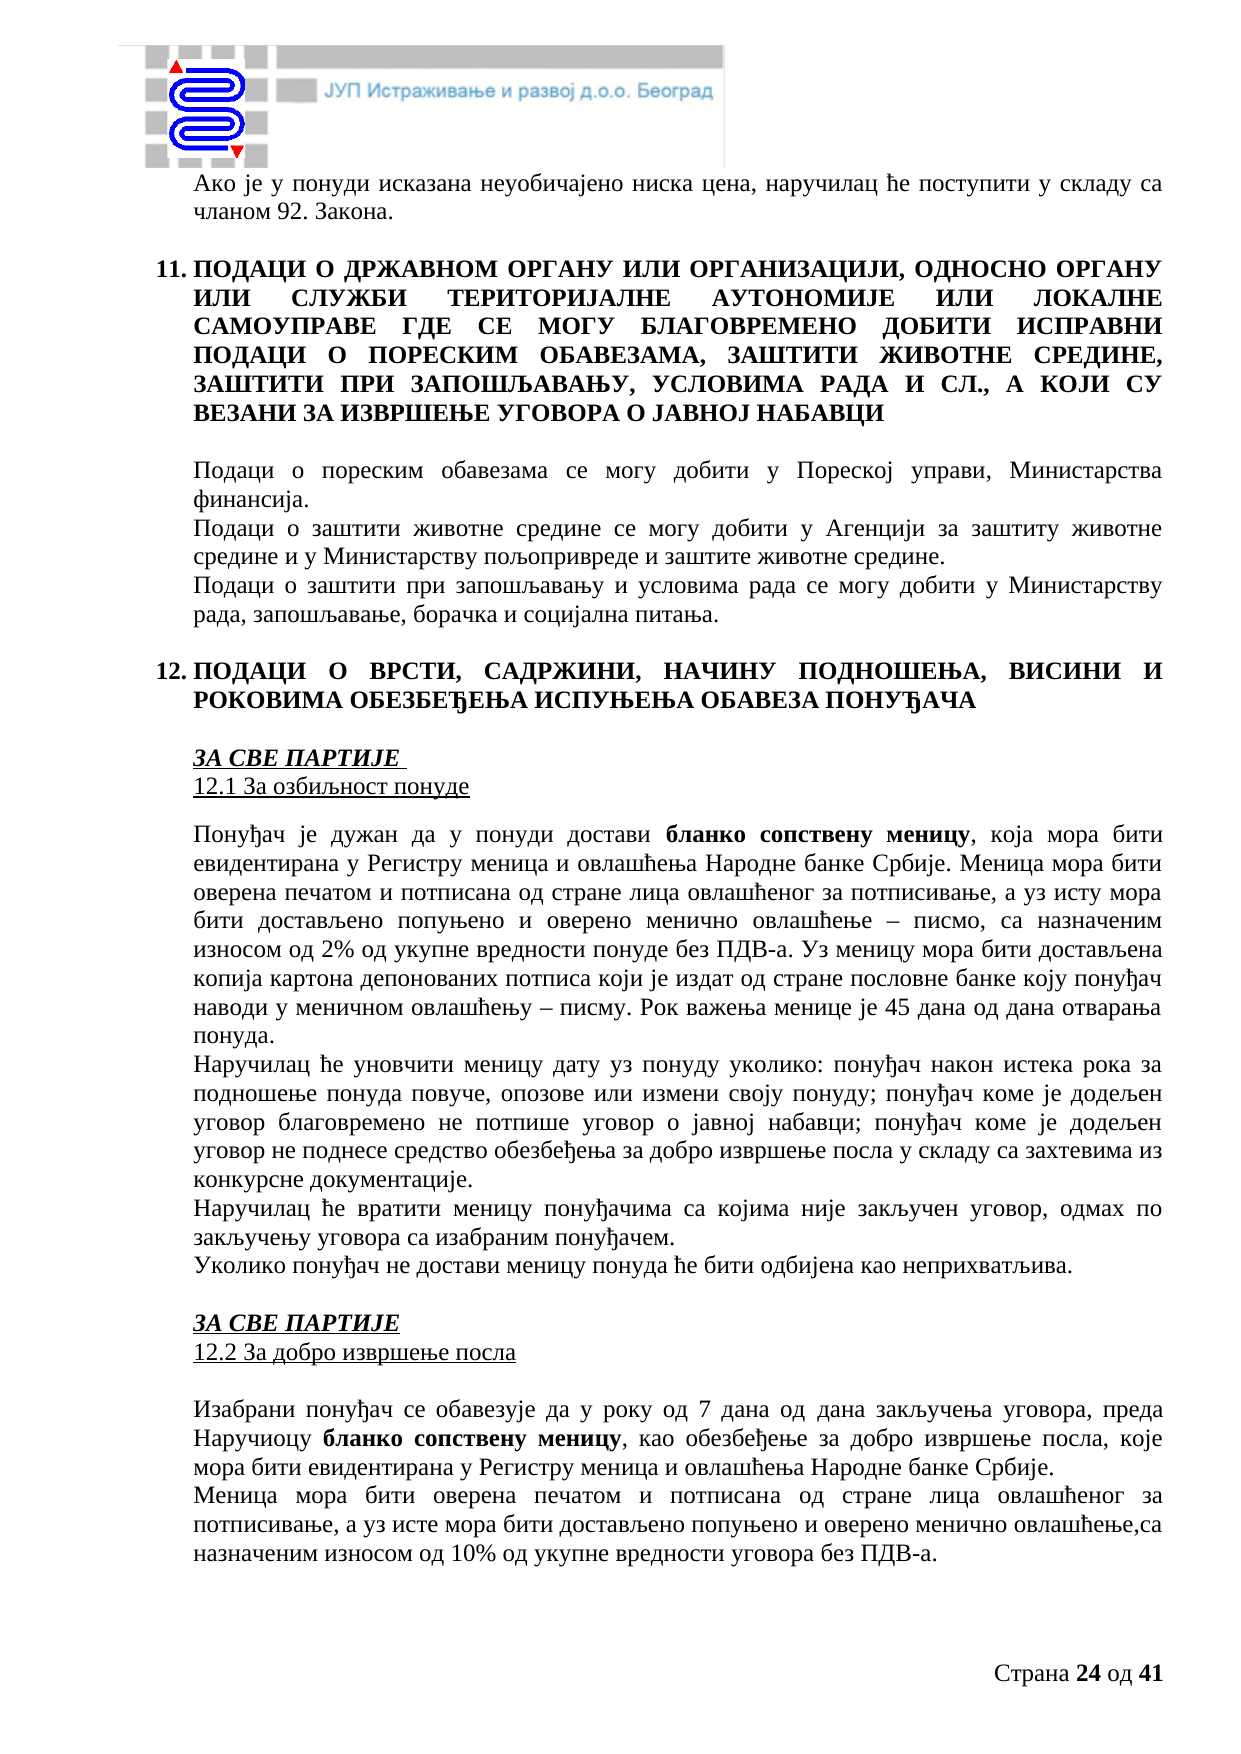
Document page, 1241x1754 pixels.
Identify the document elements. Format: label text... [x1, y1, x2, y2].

text Наручилац ће вратити меницу понуђачима са којима није закључен уговор, одмах по закључењу уговора са изабраним понуђачем. [193, 1193, 1163, 1251]
text Наручилац ће уновчити меницу дату уз понуду уколико: понуђач након истека рока за подношење понуда повуче, опозове или измени своју понуду; понуђач коме је додељен уговор благовремено не потпише уговор о јавној набавци; понуђач коме је додељен уговор не поднесе средство обезбеђења за добро извршење посла у складу са захтевима из конкурсне документације. [193, 1049, 1163, 1193]
text Ако је у понуди исказана неуобичајено ниска цена, наручилац ће поступити у складу са чланом 92. Закона. [193, 168, 1163, 225]
list Меница мора бити оверена печатом и потписана од стране лица овлашћеног за потписивање, а уз исте мора бити достављено попуњено и оверено менично овлашћење,са назначеним износом од 10% од укупне вредности уговора без ПДВ-а. [193, 1481, 1163, 1567]
text 12.2 За добро извршење посла [118, 1337, 1163, 1366]
text ЗА СВЕ ПАРТИЈЕ [118, 743, 1163, 771]
list Изабрани понуђач се обавезује да у року од 7 дана од дана закључења уговора, преда Наручиоцу бланко сопствену меницу, као обезбеђење за добро извршење посла, које мора бити евидентирана у Регистру меница и овлашћења Народне банке Србије. [193, 1394, 1163, 1481]
text Уколико понуђач не достави меницу понуда ће бити одбијена као неприхватљива. [118, 1251, 1163, 1279]
text Подаци о заштити животне средине се могу добити у Агенцији за заштиту животне средине и у Министарству пољопривреде и заштите животне средине. [193, 513, 1163, 570]
text ЗА СВЕ ПАРТИЈЕ [118, 1308, 1163, 1337]
text 12.1 За озбиљност понуде [118, 771, 1163, 800]
list ПОДАЦИ О ДРЖАВНОМ ОРГАНУ ИЛИ ОРГАНИЗАЦИЈИ, ОДНОСНО ОРГАНУ ИЛИ СЛУЖБИ ТЕРИТОРИЈАЛНЕ АУТОНОМИЈЕ ИЛИ ЛОКАЛНЕ САМОУПРАВЕ ГДЕ СЕ МОГУ БЛАГОВРЕМЕНО ДОБИТИ ИСПРАВНИ ПОДАЦИ О ПОРЕСКИМ ОБАВЕЗАМА, ЗАШТИТИ ЖИВОТНЕ СРЕДИНЕ, ЗАШТИТИ ПРИ ЗАПОШЉАВАЊУ, УСЛОВИМА РАДА И СЛ., А КОЈИ СУ ВЕЗАНИ ЗА ИЗВРШЕЊЕ УГОВОРА О ЈАВНОЈ НАБАВЦИ [156, 254, 1163, 426]
text Подаци о заштити при запошљавању и условима рада се могу добити у Министарству рада, запошљавање, борачка и социјална питања. [193, 570, 1163, 628]
text Подаци о пореским обавезама се могу добити у Пореској управи, Министарства финансија. [193, 455, 1163, 513]
list ПОДАЦИ О ВРСТИ, САДРЖИНИ, НАЧИНУ ПОДНОШЕЊА, ВИСИНИ И РОКОВИМА ОБЕЗБЕЂЕЊА ИСПУЊЕЊА ОБАВЕЗА ПОНУЂАЧА [156, 656, 1163, 714]
text Понуђач је дужан да у понуди достави бланко сопствену меницу, која мора бити евидентирана у Регистру меница и овлашћења Народне банке Србије. Меница мора бити оверена печатом и потписана од стране лица овлашћеног за потписивање, а уз исту мора бити достављено попуњено и оверено менично овлашћење – писмо, са назначеним износом од 2% од укупне вредности понуде без ПДВ-а. Уз меницу мора бити достављена копија картона депонованих потписа који је издат од стране пословне банке коју понуђач наводи у меничном овлашћењу – писму. Рок важења менице је 45 дана од дана отварања понуда. [193, 819, 1163, 1049]
picture [118, 44, 726, 168]
